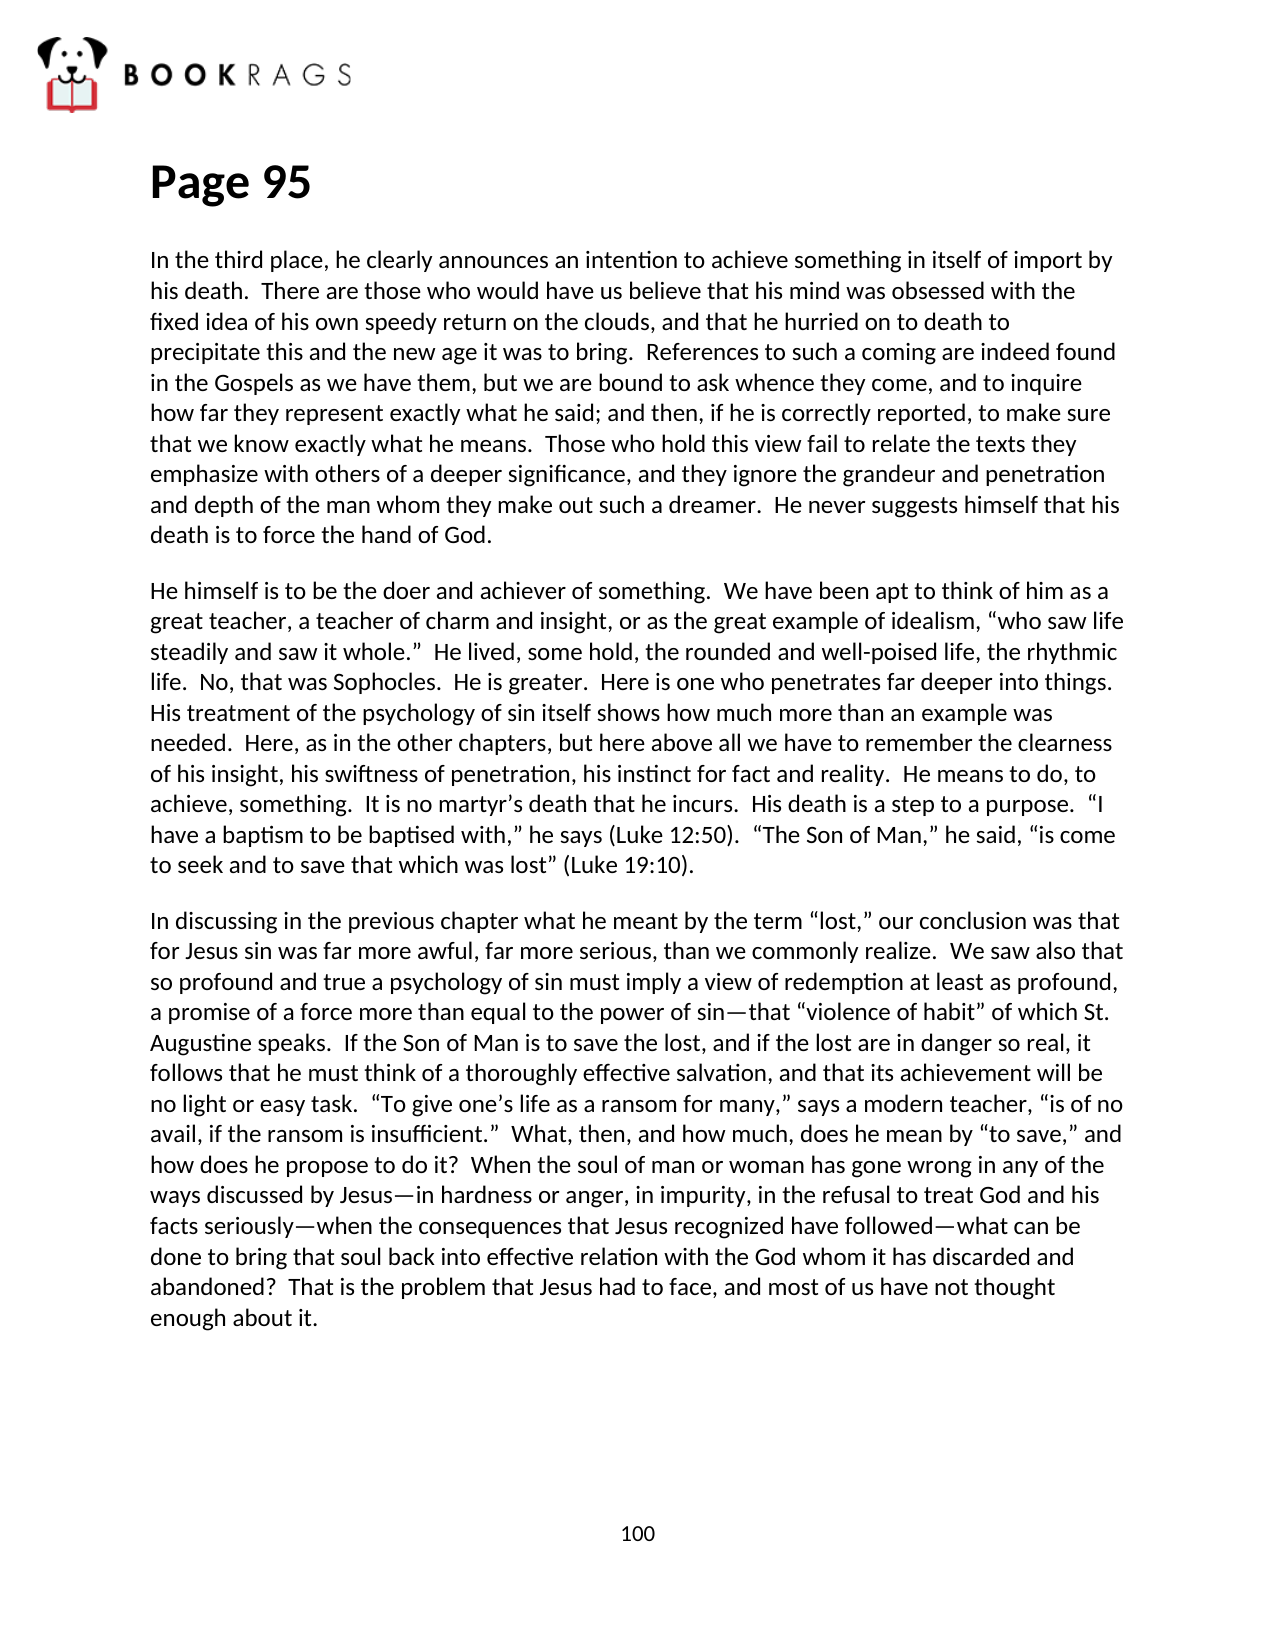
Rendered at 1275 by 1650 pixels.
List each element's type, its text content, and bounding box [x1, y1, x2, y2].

text In the third place, he clearly announces an intention to achieve something in itself of import by his death. There are those who would have us believe that his mind was obsessed with the fixed idea of his own speedy return on the clouds, and that he hurried on to death to precipitate this and the new age it was to bring. References to such a coming are indeed found in the Gospels as we have them, but we are bound to ask whence they come, and to inquire how far they represent exactly what he said; and then, if he is correctly reported, to make sure that we know exactly what he means. Those who hold this view fail to relate the texts they emphasize with others of a deeper significance, and they ignore the grandeur and penetration and depth of the man whom they make out such a dreamer. He never suggests himself that his death is to force the hand of God. [150, 244, 1125, 550]
text In discussing in the previous chapter what he meant by the term “lost,” our conclusion was that for Jesus sin was far more awful, far more serious, than we commonly realize. We saw also that so profound and true a psychology of sin must imply a view of redemption at least as profound, a promise of a force more than equal to the power of sin—­that “violence of habit” of which St. Augustine speaks. If the Son of Man is to save the lost, and if the lost are in danger so real, it follows that he must think of a thoroughly effective salvation, and that its achievement will be no light or easy task. “To give one’s life as a ransom for many,” says a modern teacher, “is of no avail, if the ransom is insufficient.” What, then, and how much, does he mean by “to save,” and how does he propose to do it? When the soul of man or woman has gone wrong in any of the ways discussed by Jesus—­in hardness or anger, in impurity, in the refusal to treat God and his facts seriously—­when the consequences that Jesus recognized have followed—­what can be done to bring that soul back into effective relation with the God whom it has discarded and abandoned? That is the problem that Jesus had to face, and most of us have not thought enough about it. [150, 905, 1125, 1332]
text He himself is to be the doer and achiever of something. We have been apt to think of him as a great teacher, a teacher of charm and insight, or as the great example of idealism, “who saw life steadily and saw it whole.” He lived, some hold, the rounded and well-poised life, the rhythmic life. No, that was Sophocles. He is greater. Here is one who penetrates far deeper into things. His treatment of the psychology of sin itself shows how much more than an example was needed. Here, as in the other chapters, but here above all we have to remember the clearness of his insight, his swiftness of penetration, his instinct for fact and reality. He means to do, to achieve, something. It is no martyr’s death that he incurs. His death is a step to a purpose. “I have a baptism to be baptised with,” he says (Luke 12:50). “The Son of Man,” he said, “is come to seek and to save that which was lost” (Luke 19:10). [150, 575, 1125, 880]
picture [37, 37, 351, 113]
text Page 95 [150, 150, 1125, 211]
